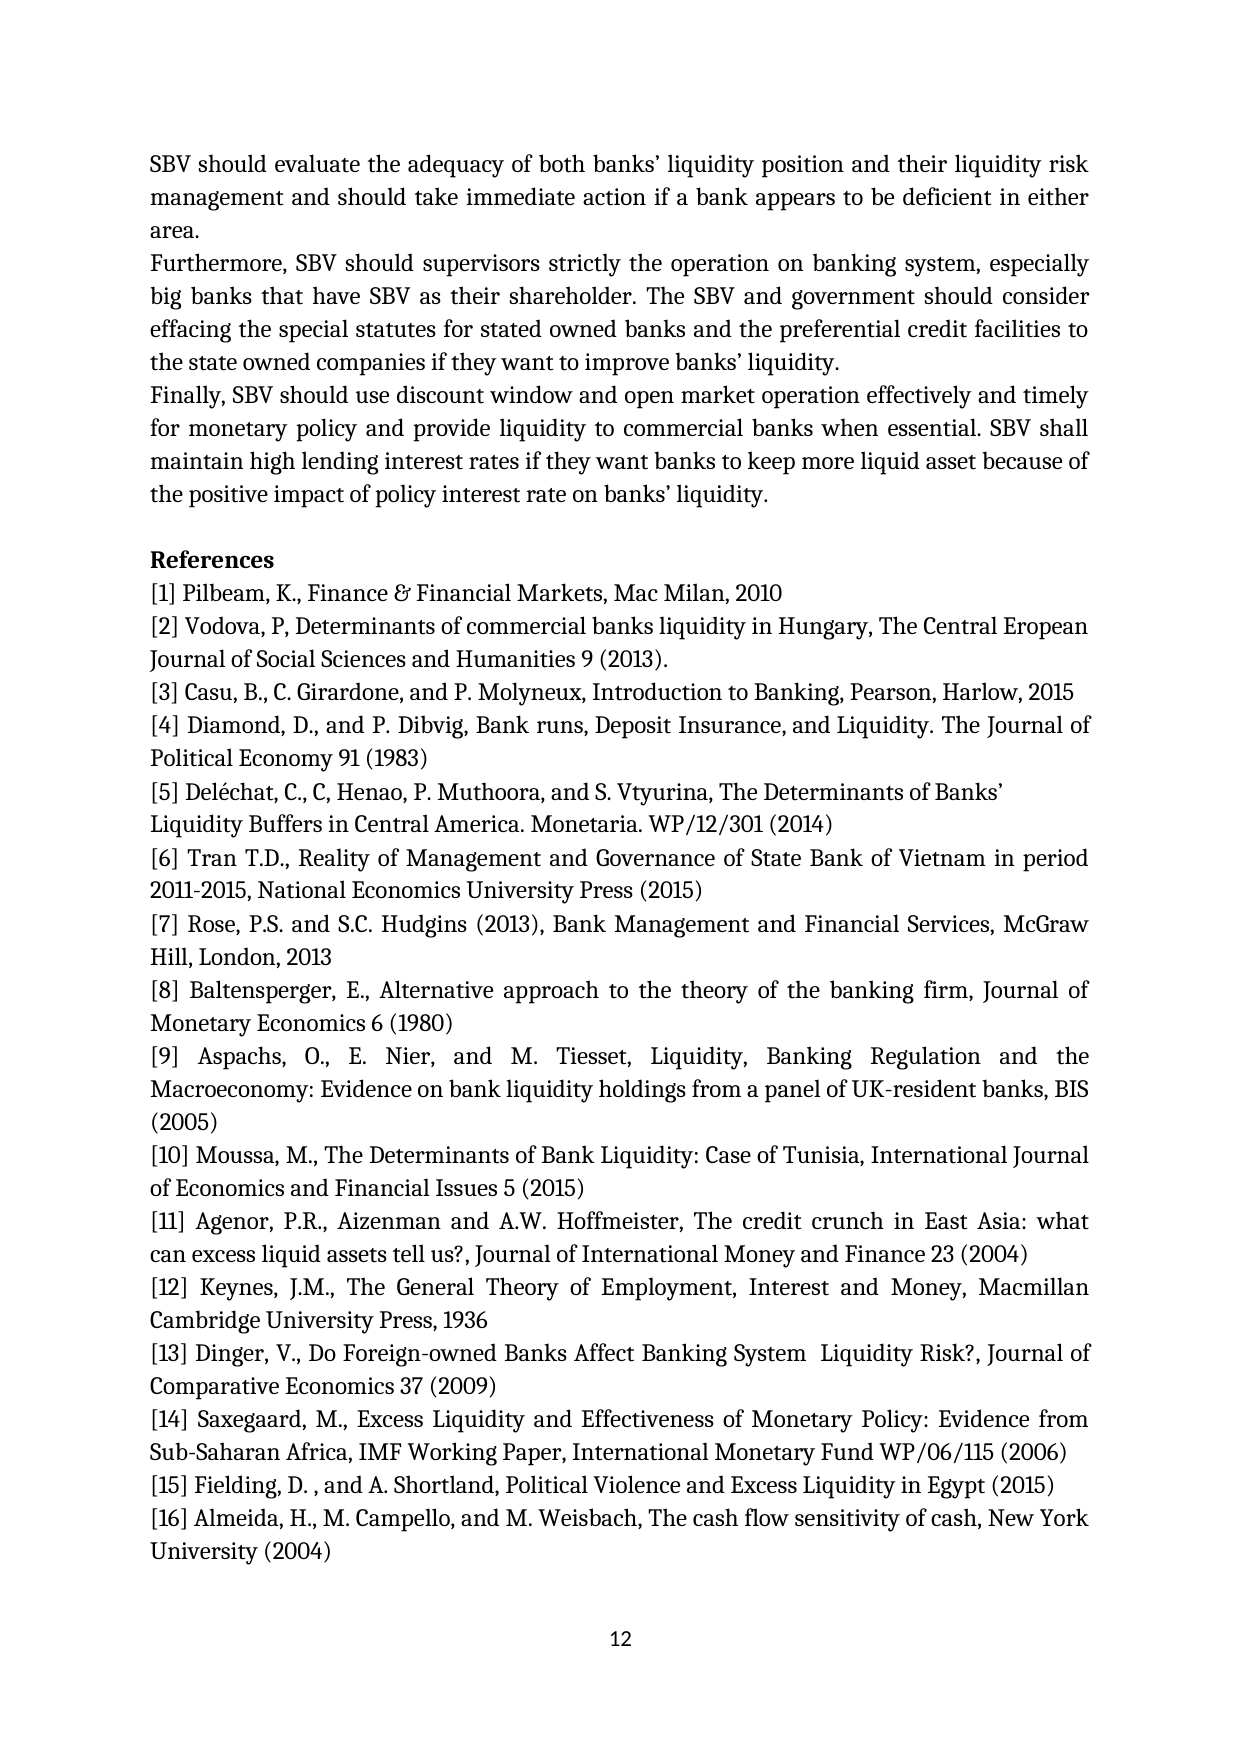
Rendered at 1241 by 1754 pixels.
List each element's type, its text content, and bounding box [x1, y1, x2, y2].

text [16] Almeida, H., M. Campello, and M. Weisbach, The cash flow sensitivity of cash, New York University (2004) [150, 1504, 1090, 1566]
text Furthermore, SBV should supervisors strictly the operation on banking system, especially big banks that have SBV as their shareholder. The SBV and government should consider effacing the special statutes for stated owned banks and the preferential credit facilities to the state owned companies if they want to improve banks’ liquidity. [150, 249, 1090, 377]
text SBV should evaluate the adequacy of both banks’ liquidity position and their liquidity risk management and should take immediate action if a bank appears to be deficient in either area. [150, 150, 1090, 245]
text [15] Fielding, D. , and A. Shortland, Political Violence and Excess Liquidity in Egypt (2015) [150, 1471, 1090, 1499]
text [9] Aspachs, O., E. Nier, and M. Tiesset, Liquidity, Banking Regulation and the Macroeconomy: Evidence on bank liquidity holdings from a panel of UK-resident banks, BIS (2005) [150, 1042, 1090, 1136]
text References [150, 546, 1090, 575]
text [4] Diamond, D., and P. Dibvig, Bank runs, Deposit Insurance, and Liquidity. The Journal of Political Economy 91 (1983) [150, 711, 1090, 773]
text [3] Casu, B., C. Girardone, and P. Molyneux, Introduction to Banking, Pearson, Harlow, 2015 [150, 678, 1090, 707]
text [6] Tran T.D., Reality of Management and Governance of State Bank of Vietnam in period 2011-2015, National Economics University Press (2015) [150, 843, 1090, 905]
text [8] Baltensperger, E., Alternative approach to the theory of the banking firm, Journal of Monetary Economics 6 (1980) [150, 976, 1090, 1037]
text [2] Vodova, P, Determinants of commercial banks liquidity in Hungary, The Central Eropean Journal of Social Sciences and Humanities 9 (2013). [150, 612, 1090, 674]
text [7] Rose, P.S. and S.C. Hudgins (2013), Bank Management and Financial Services, McGraw Hill, London, 2013 [150, 909, 1090, 971]
text [14] Saxegaard, M., Excess Liquidity and Effectiveness of Monetary Policy: Evidence from Sub-Saharan Africa, IMF Working Paper, International Monetary Fund WP/06/115 (2006) [150, 1405, 1090, 1467]
text [12] Keynes, J.M., The General Theory of Employment, Interest and Money, Macmillan Cambridge University Press, 1936 [150, 1273, 1090, 1334]
text [11] Agenor, P.R., Aizenman and A.W. Hoffmeister, The credit crunch in East Asia: what can excess liquid assets tell us?, Journal of International Money and Finance 23 (2004) [150, 1207, 1090, 1268]
text [10] Moussa, M., The Determinants of Bank Liquidity: Case of Tunisia, International Journal of Economics and Financial Issues 5 (2015) [150, 1141, 1090, 1202]
text Finally, SBV should use discount window and open market operation effectively and timely for monetary policy and provide liquidity to commercial banks when essential. SBV shall maintain high lending interest rates if they want banks to keep more liquid asset because of the positive impact of policy interest rate on banks’ liquidity. [150, 381, 1090, 509]
text Liquidity Buffers in Central America. Monetaria. WP/12/301 (2014) [150, 810, 1090, 839]
text [1] Pilbeam, K., Finance & Financial Markets, Mac Milan, 2010 [150, 579, 1090, 608]
text [13] Dinger, V., Do Foreign-owned Banks Affect Banking System Liquidity Risk?, Journal of Comparative Economics 37 (2009) [150, 1339, 1090, 1401]
text [5] Deléchat, C., C, Henao, P. Muthoora, and S. Vtyurina, The Determinants of Banks’ [150, 777, 1090, 806]
